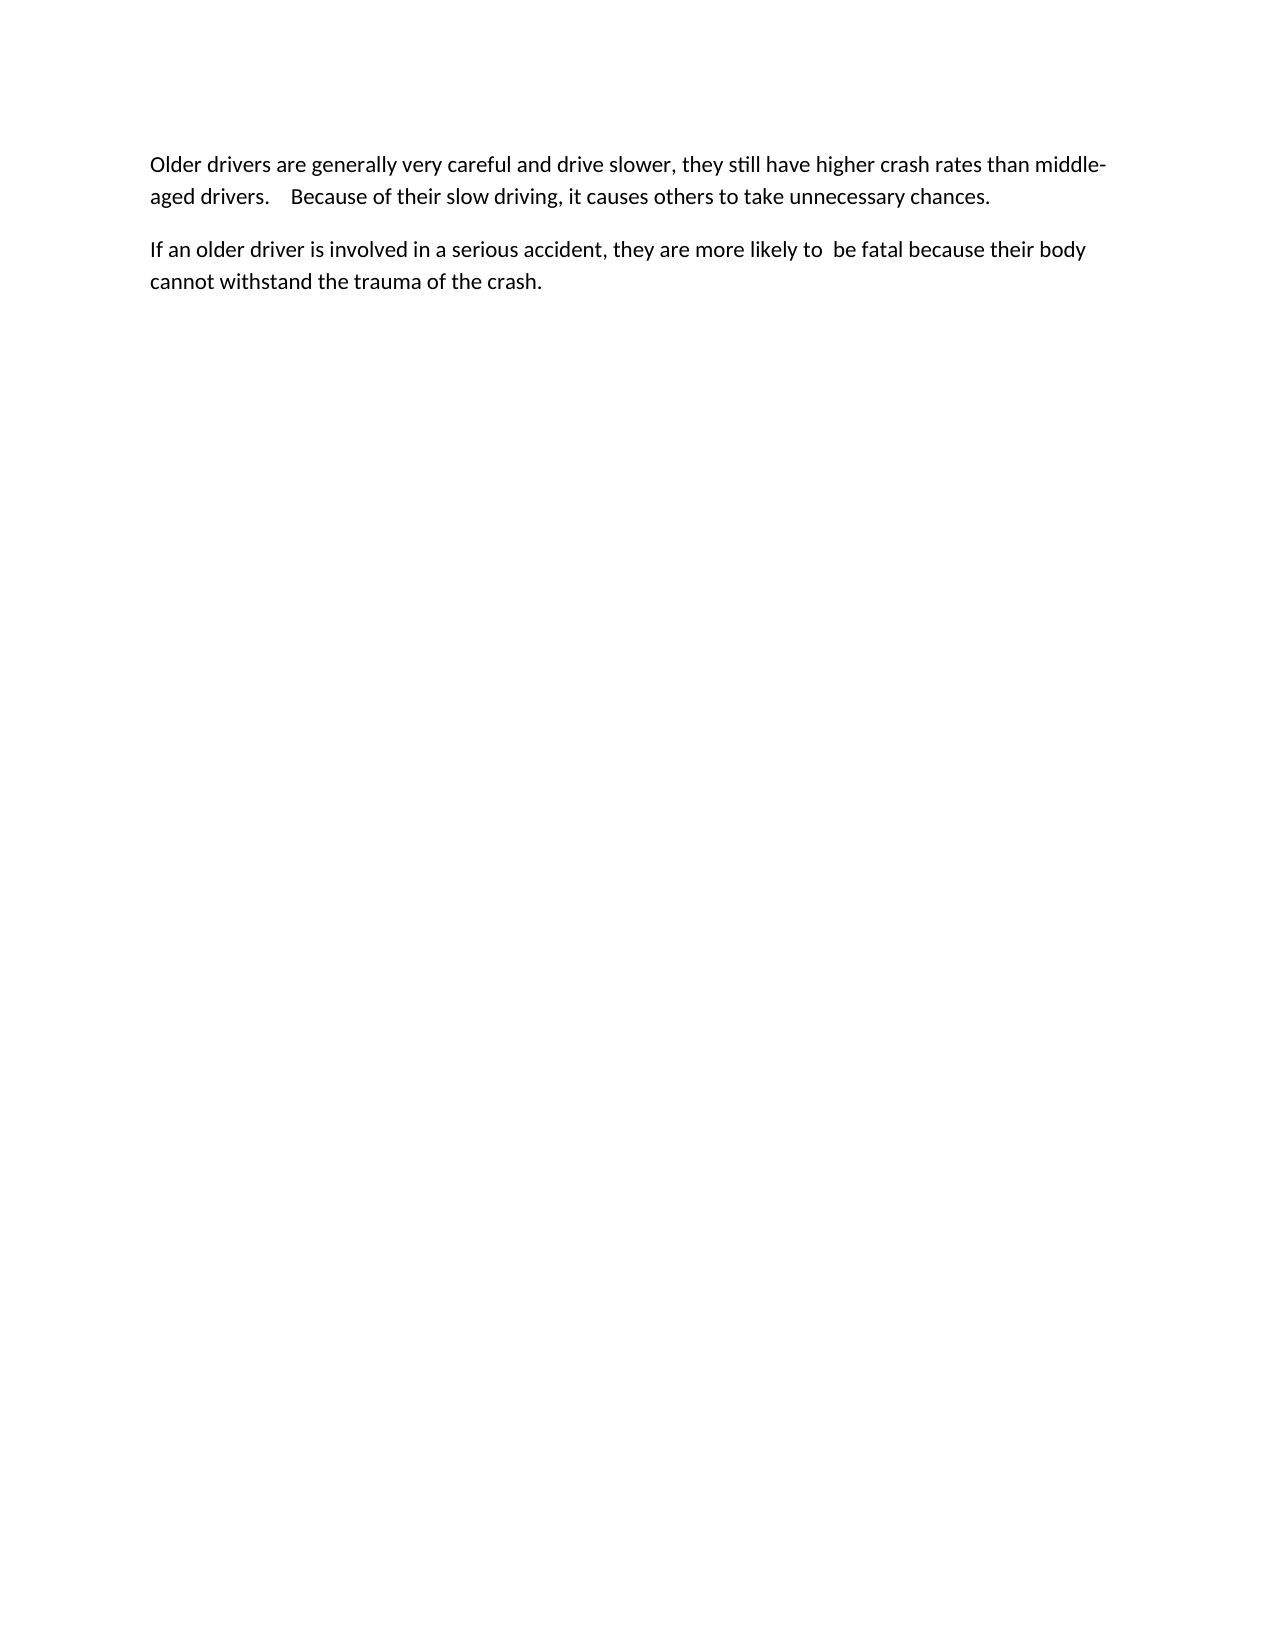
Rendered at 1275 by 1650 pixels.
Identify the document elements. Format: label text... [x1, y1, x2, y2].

text If an older driver is involved in a serious accident, they are more likely to be fatal because their body cannot withstand the trauma of the crash. [150, 235, 1125, 295]
text Older drivers are generally very careful and drive slower, they still have higher crash rates than middle-aged drivers. Because of their slow driving, it causes others to take unnecessary chances. [150, 150, 1125, 210]
